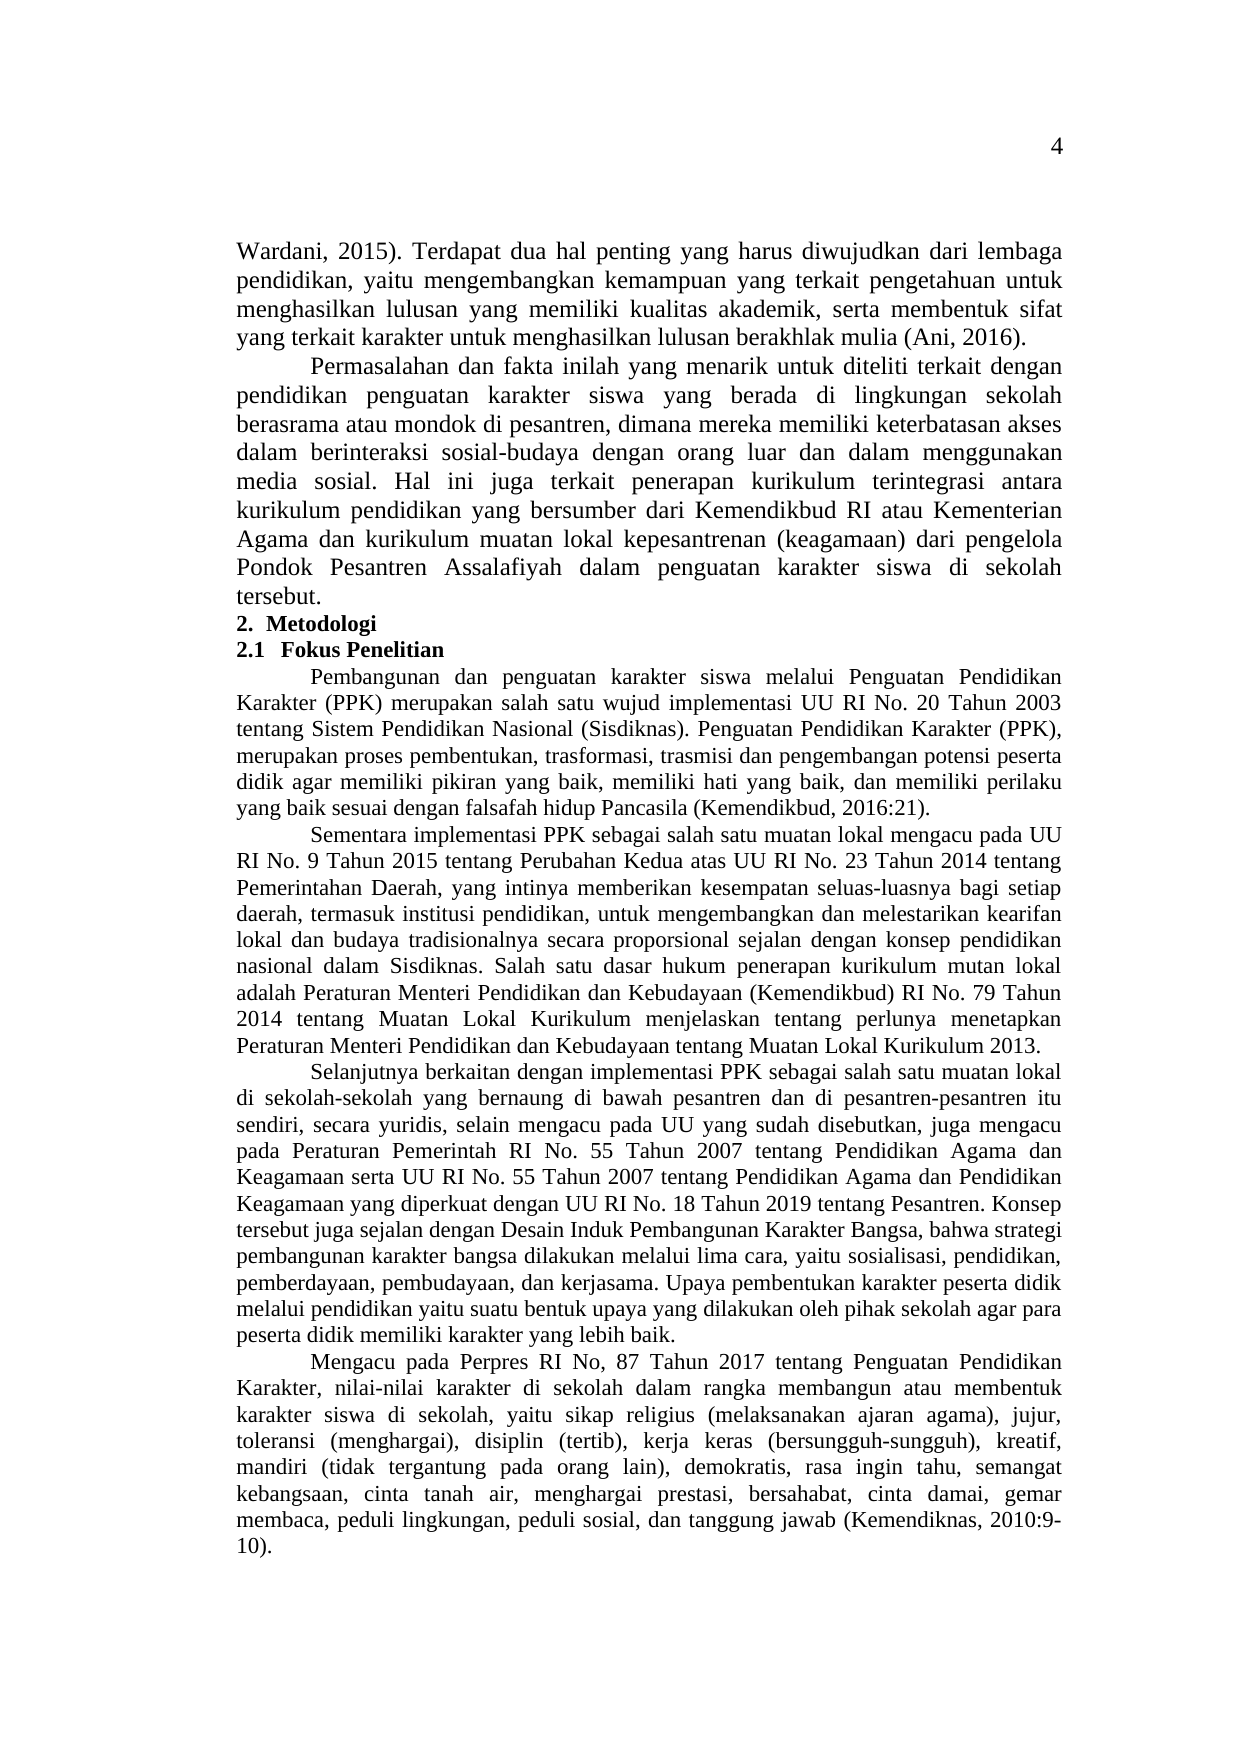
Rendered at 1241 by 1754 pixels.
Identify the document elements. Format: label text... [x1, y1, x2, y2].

list Metodologi [236, 610, 1063, 636]
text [236, 236, 1063, 351]
list Pembangunan dan penguatan karakter siswa melalui Penguatan Pendidikan Karakter (PPK) merupakan salah satu wujud implementasi UU RI No. 20 Tahun 2003 tentang Sistem Pendidikan Nasional (Sisdiknas). Penguatan Pendidikan Karakter (PPK), merupakan proses pembentukan, trasformasi, trasmisi dan pengembangan potensi peserta didik agar memiliki pikiran yang baik, memiliki hati yang baik, dan memiliki perilaku yang baik sesuai dengan falsafah hidup Pancasila (Kemendikbud, 2016:21). [236, 663, 1063, 821]
text Sementara implementasi PPK sebagai salah satu muatan lokal mengacu pada UU RI No. 9 Tahun 2015 tentang Perubahan Kedua atas UU RI No. 23 Tahun 2014 tentang Pemerintahan Daerah, yang intinya memberikan kesempatan seluas-luasnya bagi setiap daerah, termasuk institusi pendidikan, untuk mengembangkan dan melestarikan kearifan lokal dan budaya tradisionalnya secara proporsional sejalan dengan konsep pendidikan nasional dalam Sisdiknas. Salah satu dasar hukum penerapan kurikulum mutan lokal adalah Peraturan Menteri Pendidikan dan Kebudayaan (Kemendikbud) RI No. 79 Tahun 2014 tentang Muatan Lokal Kurikulum menjelaskan tentang perlunya menetapkan Peraturan Menteri Pendidikan dan Kebudayaan tentang Muatan Lokal Kurikulum 2013. [236, 821, 1063, 1058]
list Fokus Penelitian [236, 636, 1063, 663]
list Mengacu pada Perpres RI No, 87 Tahun 2017 tentang Penguatan Pendidikan Karakter, nilai-nilai karakter di sekolah dalam rangka membangun atau membentuk karakter siswa di sekolah, yaitu sikap religius (melaksanakan ajaran agama), jujur, toleransi (menghargai), disiplin (tertib), kerja keras (bersungguh-sungguh), kreatif, mandiri (tidak tergantung pada orang lain), demokratis, rasa ingin tahu, semangat kebangsaan, cinta tanah air, menghargai prestasi, bersahabat, cinta damai, gemar membaca, peduli lingkungan, peduli sosial, dan tanggung jawab (Kemendiknas, 2010:9-10). [236, 1348, 1063, 1559]
list Selanjutnya berkaitan dengan implementasi PPK sebagai salah satu muatan lokal di sekolah-sekolah yang bernaung di bawah pesantren dan di pesantren-pesantren itu sendiri, secara yuridis, selain mengacu pada UU yang sudah disebutkan, juga mengacu pada Peraturan Pemerintah RI No. 55 Tahun 2007 tentang Pendidikan Agama dan Keagamaan serta UU RI No. 55 Tahun 2007 tentang Pendidikan Agama dan Pendidikan Keagamaan yang diperkuat dengan UU RI No. 18 Tahun 2019 tentang Pesantren. Konsep tersebut juga sejalan dengan Desain Induk Pembangunan Karakter Bangsa, bahwa strategi pembangunan karakter bangsa dilakukan melalui lima cara, yaitu sosialisasi, pendidikan, pemberdayaan, pembudayaan, dan kerjasama. Upaya pembentukan karakter peserta didik melalui pendidikan yaitu suatu bentuk upaya yang dilakukan oleh pihak sekolah agar para peserta didik memiliki karakter yang lebih baik. [236, 1058, 1063, 1348]
text Permasalahan dan fakta inilah yang menarik untuk diteliti terkait dengan pendidikan penguatan karakter siswa yang berada di lingkungan sekolah berasrama atau mondok di pesantren, dimana mereka memiliki keterbatasan akses dalam berinteraksi sosial-budaya dengan orang luar dan dalam menggunakan media sosial. Hal ini juga terkait penerapan kurikulum terintegrasi antara kurikulum pendidikan yang bersumber dari Kemendikbud RI atau Kementerian Agama dan kurikulum muatan lokal kepesantrenan (keagamaan) dari pengelola Pondok Pesantren Assalafiyah dalam penguatan karakter siswa di sekolah tersebut. [236, 351, 1063, 610]
